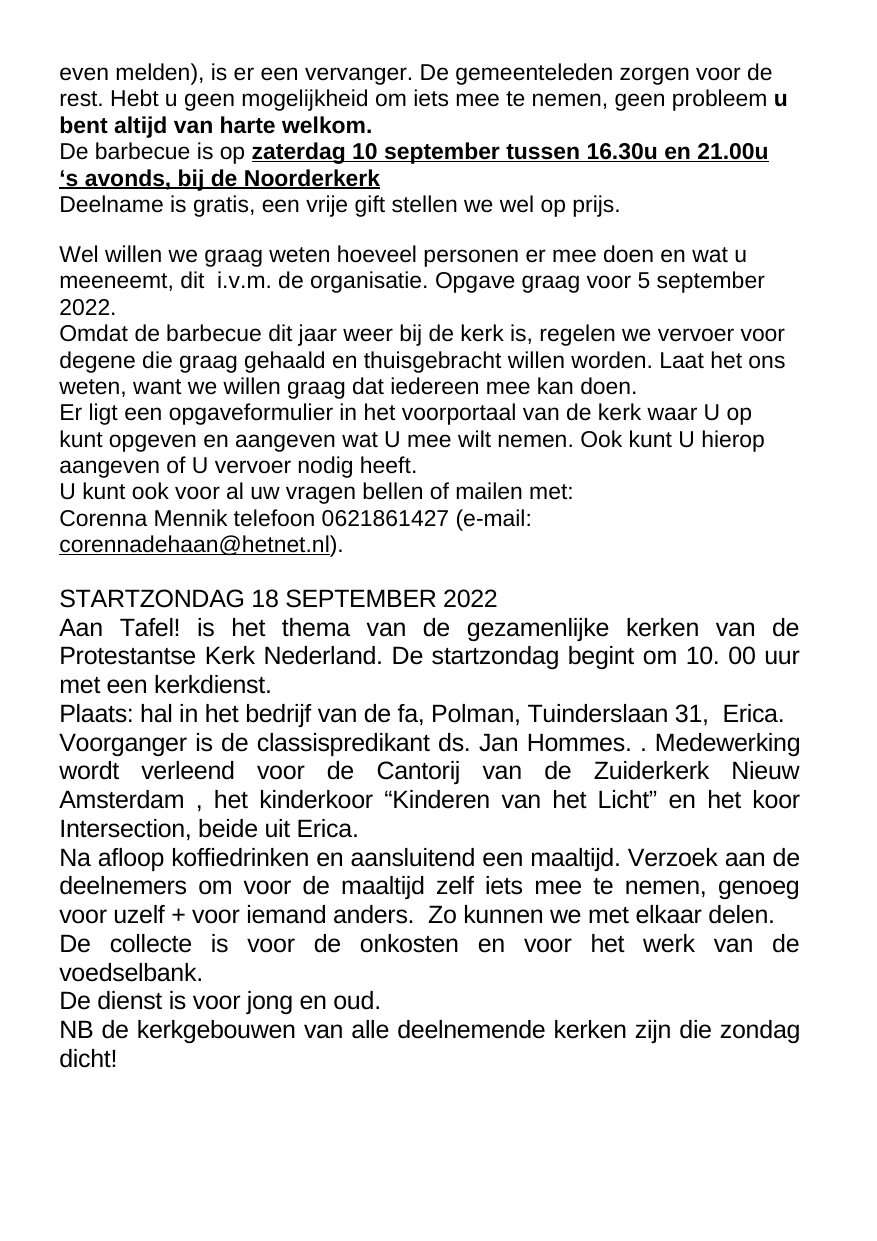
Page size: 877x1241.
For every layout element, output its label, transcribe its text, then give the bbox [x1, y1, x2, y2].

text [59, 59, 800, 138]
text Deelname is gratis, een vrije gift stellen we wel op prijs. [59, 191, 800, 217]
text ‘s avonds, bij de Noorderkerk [59, 164, 800, 191]
text Corenna Mennik telefoon 0621861427 (e-mail: corennadehaan@hetnet.nl). [59, 505, 800, 557]
text De dienst is voor jong en oud. [59, 986, 800, 1015]
text Er ligt een opgaveformulier in het voorportaal van de kerk waar U op kunt opgeven en aangeven wat U mee wilt nemen. Ook kunt U hierop aangeven of U vervoer nodig heeft. [59, 399, 800, 478]
text Wel willen we graag weten hoeveel personen er mee doen en wat u meeneemt, dit i.v.m. de organisatie. Opgave graag voor 5 september 2022. [59, 241, 800, 320]
text Plaats: hal in het bedrijf van de fa, Polman, Tuinderslaan 31, Erica. [59, 699, 800, 727]
text STARTZONDAG 18 SEPTEMBER 2022 [59, 584, 800, 612]
text NB de kerkgebouwen van alle deelnemende kerken zijn die zondag dicht! [59, 1015, 800, 1072]
text De collecte is voor de onkosten en voor het werk van de voedselbank. [59, 929, 800, 986]
text Na afloop koffiedrinken en aansluitend een maaltijd. Verzoek aan de deelnemers om voor de maaltijd zelf iets mee te nemen, genoeg voor uzelf + voor iemand anders. Zo kunnen we met elkaar delen. [59, 842, 800, 929]
text Omdat de barbecue dit jaar weer bij de kerk is, regelen we vervoer voor degene die graag gehaald en thuisgebracht willen worden. Laat het ons weten, want we willen graag dat iedereen mee kan doen. [59, 320, 800, 399]
text Aan Tafel! is het thema van de gezamenlijke kerken van de Protestantse Kerk Nederland. De startzondag begint om 10. 00 uur met een kerkdienst. [59, 612, 800, 699]
text U kunt ook voor al uw vragen bellen of mailen met: [59, 478, 800, 505]
text Voorganger is de classispredikant ds. Jan Hommes. . Medewerking wordt verleend voor de Cantorij van de Zuiderkerk Nieuw Amsterdam , het kinderkoor “Kinderen van het Licht” en het koor Intersection, beide uit Erica. [59, 727, 800, 842]
text De barbecue is op zaterdag 10 september tussen 16.30u en 21.00u [59, 138, 800, 164]
